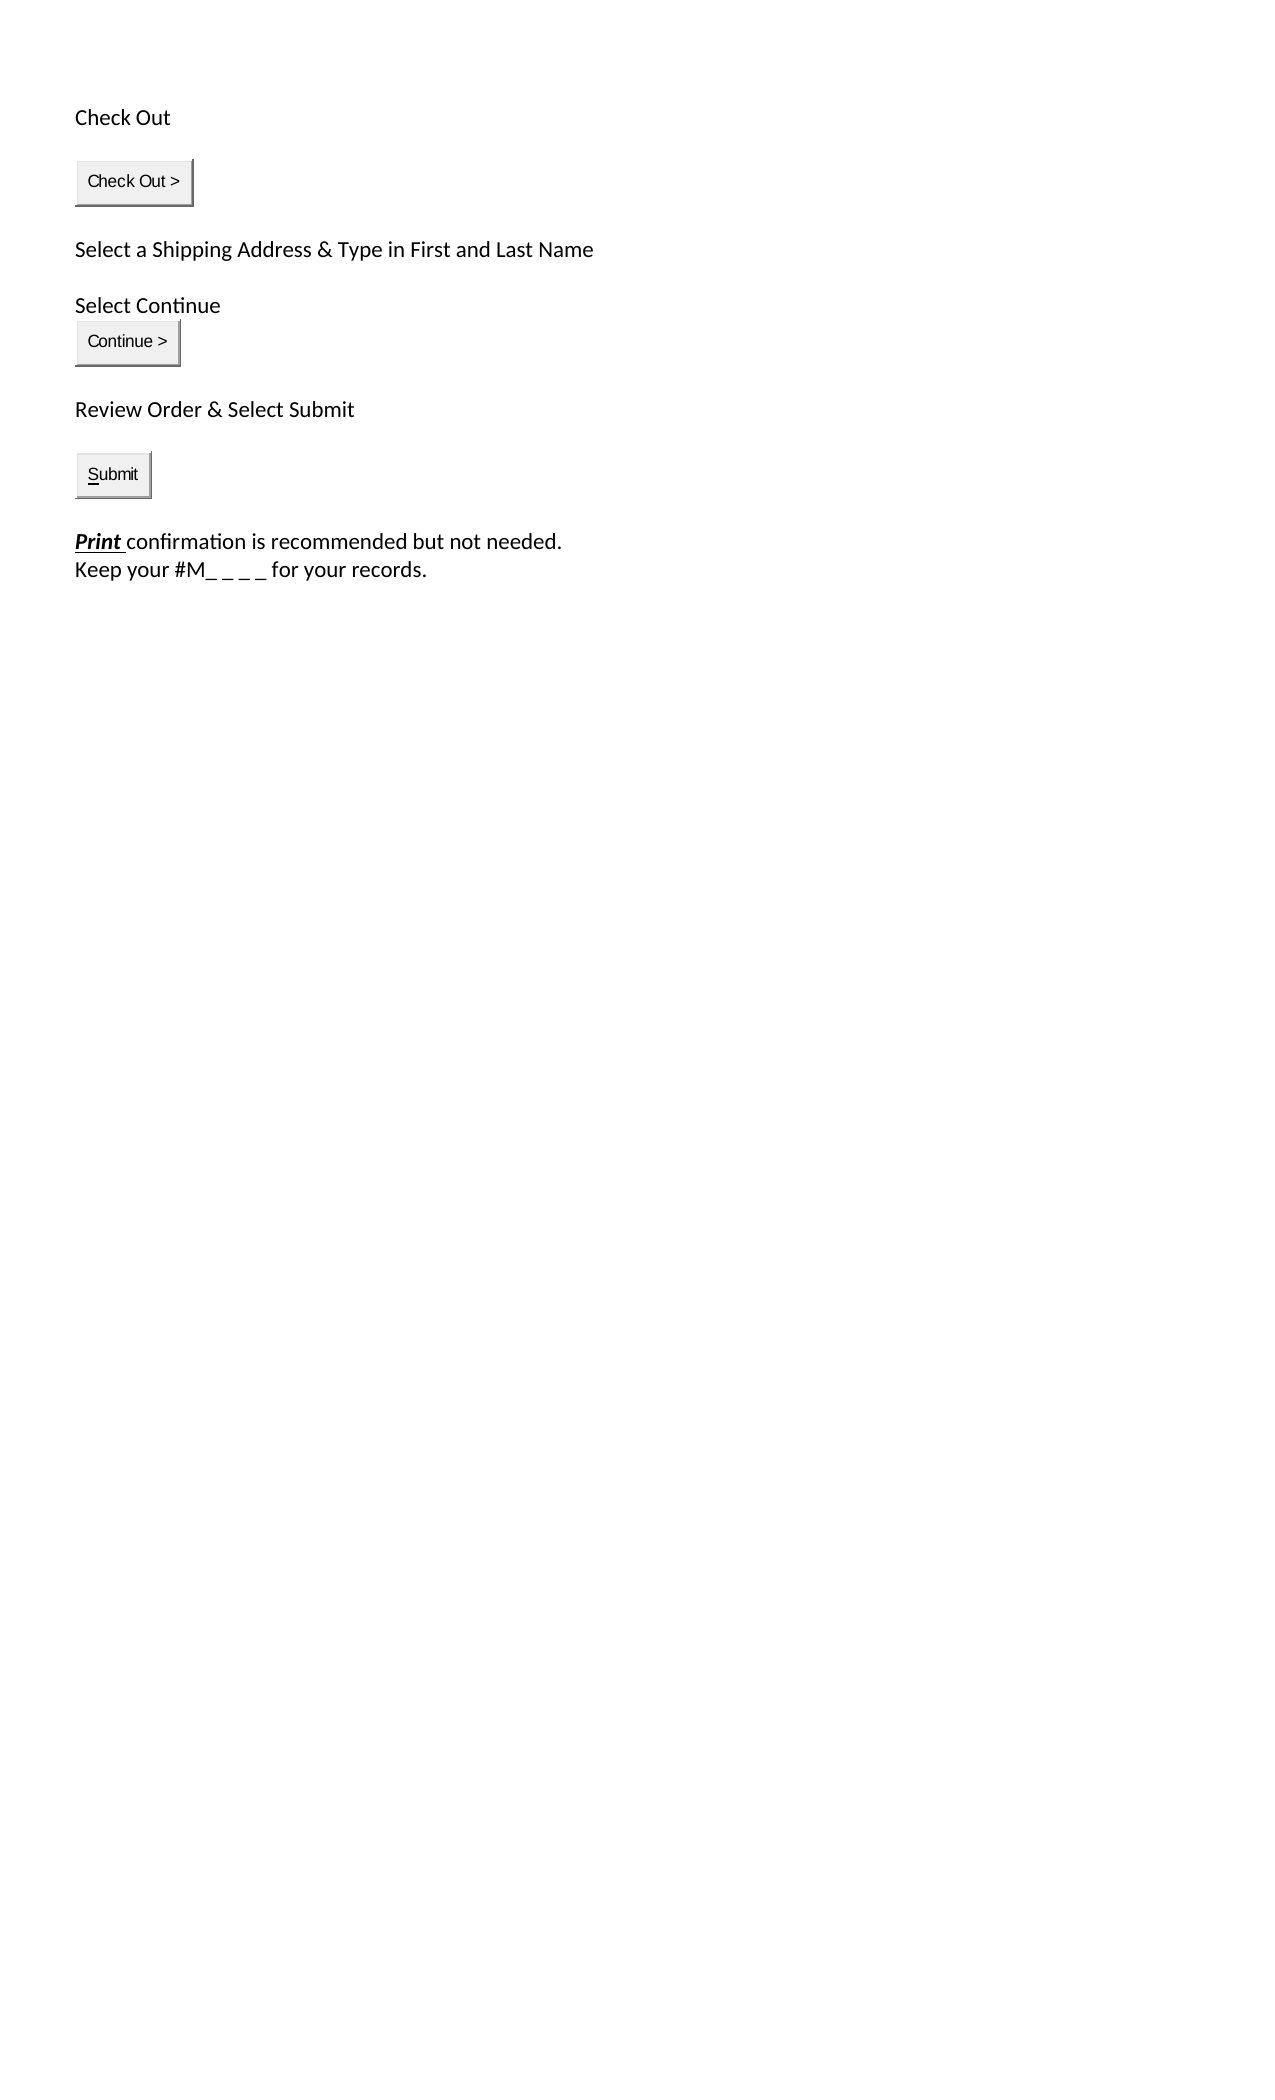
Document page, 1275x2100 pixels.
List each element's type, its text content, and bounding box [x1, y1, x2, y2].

text Check Out [75, 103, 1200, 131]
text Print confirmation is recommended but not needed. [75, 527, 1200, 555]
text Review Order & Select Submit [75, 367, 1200, 423]
text Select Continue [75, 291, 1200, 319]
text Keep your #M_ _ _ _ for your records. [75, 555, 1200, 583]
text Select a Shipping Address & Type in First and Last Name [75, 235, 1200, 263]
